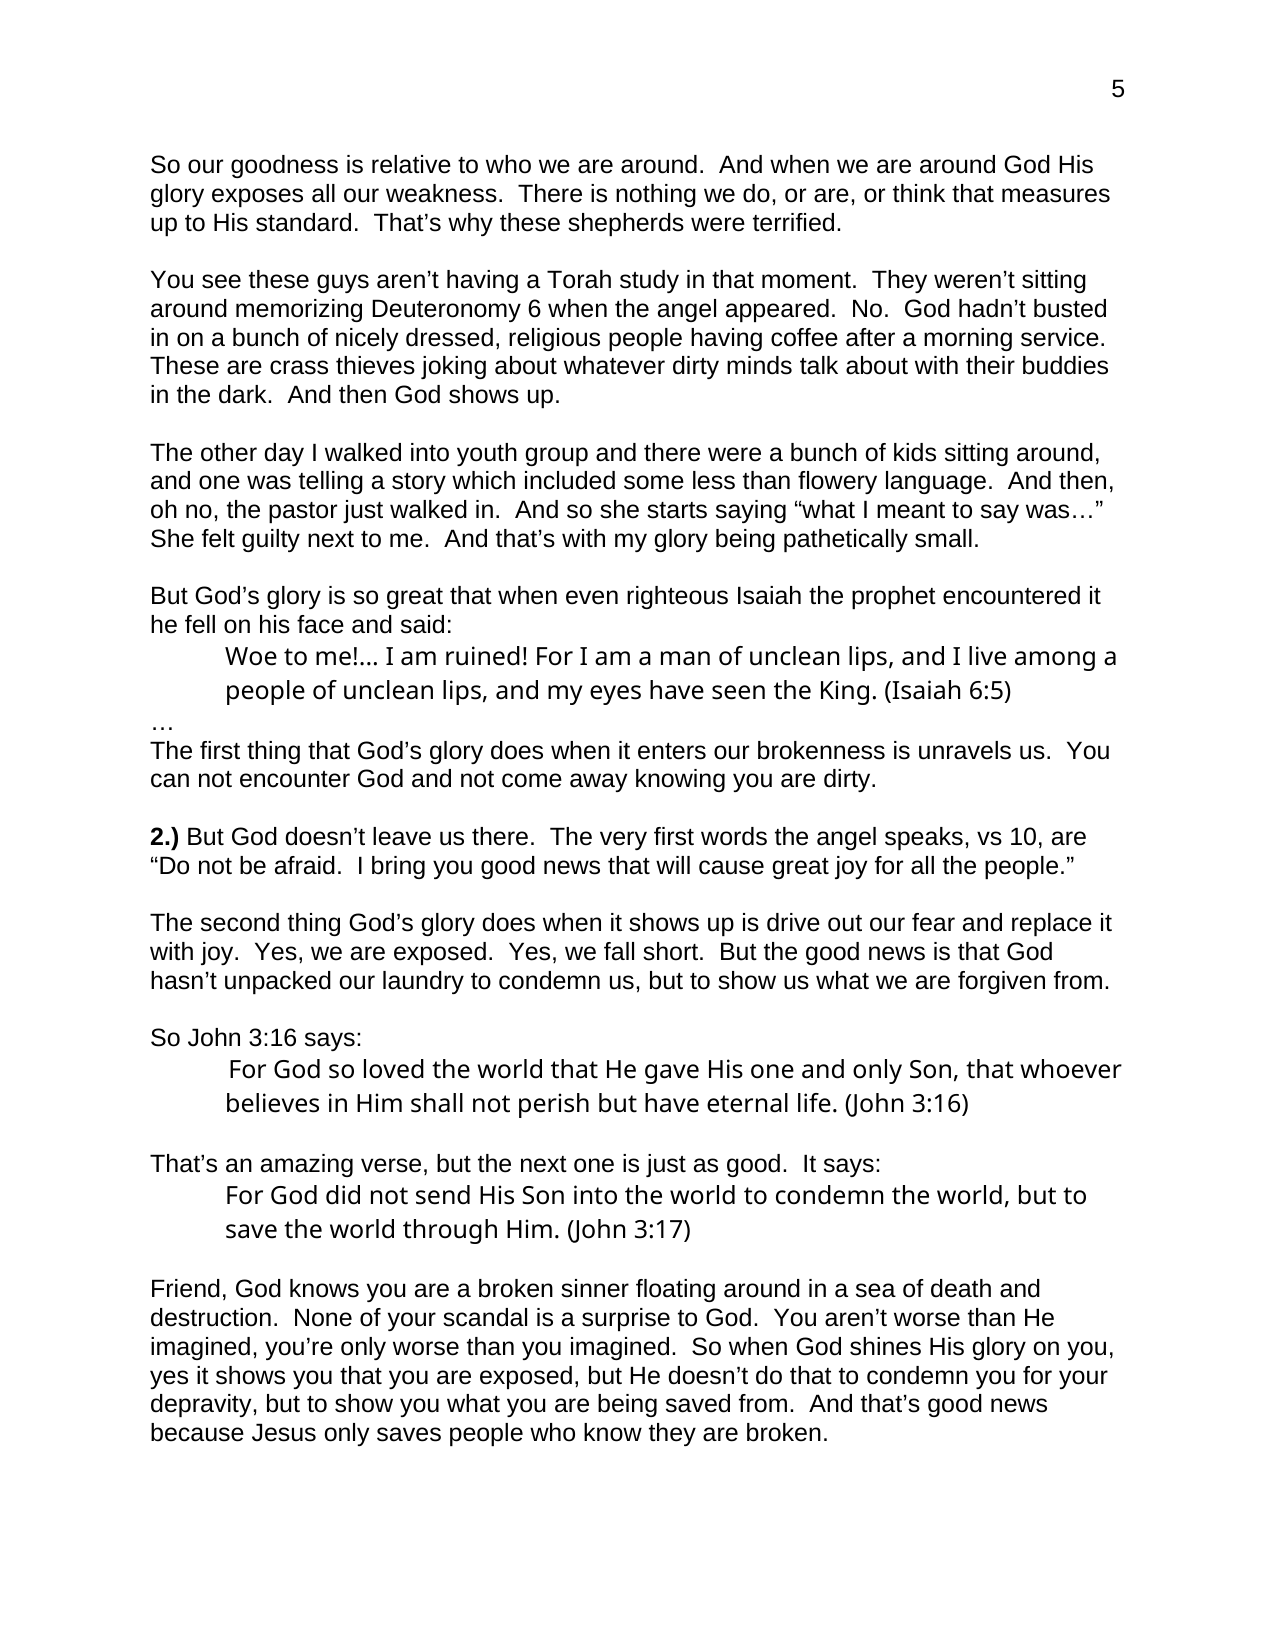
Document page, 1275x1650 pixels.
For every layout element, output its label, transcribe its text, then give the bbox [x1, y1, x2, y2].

text The second thing God’s glory does when it shows up is drive out our fear and replace it with joy. Yes, we are exposed. Yes, we fall short. But the good news is that God hasn’t unpacked our laundry to condemn us, but to show us what we are forgiven from. [150, 908, 1125, 994]
text But God’s glory is so great that when even righteous Isaiah the prophet encountered it he fell on his face and said: [150, 581, 1125, 639]
text For God did not send His Son into the world to condemn the world, but to save the world through Him. (John 3:17) [225, 1177, 1125, 1246]
text The other day I walked into youth group and there were a bunch of kids sitting around, and one was telling a story which included some less than flowery language. And then, oh no, the pastor just walked in. And so she starts saying “what I meant to say was…” She felt guilty next to me. And that’s with my glory being pathetically small. [150, 437, 1125, 552]
text Friend, God knows you are a broken sinner floating around in a sea of death and destruction. None of your scandal is a surprise to God. You aren’t worse than He imagined, you’re only worse than you imagined. So when God shines His glory on you, yes it shows you that you are exposed, but He doesn’t do that to condemn you for your depravity, but to show you what you are being saved from. And that’s good news because Jesus only saves people who know they are broken. [150, 1274, 1125, 1447]
text The first thing that God’s glory does when it enters our brokenness is unravels us. You can not encounter God and not come away knowing you are dirty. [150, 736, 1125, 793]
text You see these guys aren’t having a Torah study in that moment. They weren’t sitting around memorizing Deuteronomy 6 when the angel appeared. No. God hadn’t busted in on a bunch of nicely dressed, religious people having coffee after a morning service. These are crass thieves joking about whatever dirty minds talk about with their buddies in the dark. And then God shows up. [150, 265, 1125, 409]
text For God so loved the world that He gave His one and only Son, that whoever believes in Him shall not perish but have eternal life. (John 3:16) [969, 1052, 1125, 1120]
text So our goodness is relative to who we are around. And when we are around God His glory exposes all our weakness. There is nothing we do, or are, or think that measures up to His standard. That’s why these shepherds were terrified. [150, 150, 1125, 236]
text 2.) But God doesn’t leave us there. The very first words the angel speaks, vs 10, are “Do not be afraid. I bring you good news that will cause great joy for all the people.” [150, 822, 1125, 879]
text So John 3:16 says: [150, 1023, 1125, 1052]
text … [150, 707, 1125, 736]
text That’s an amazing verse, but the next one is just as good. It says: [150, 1149, 1125, 1177]
